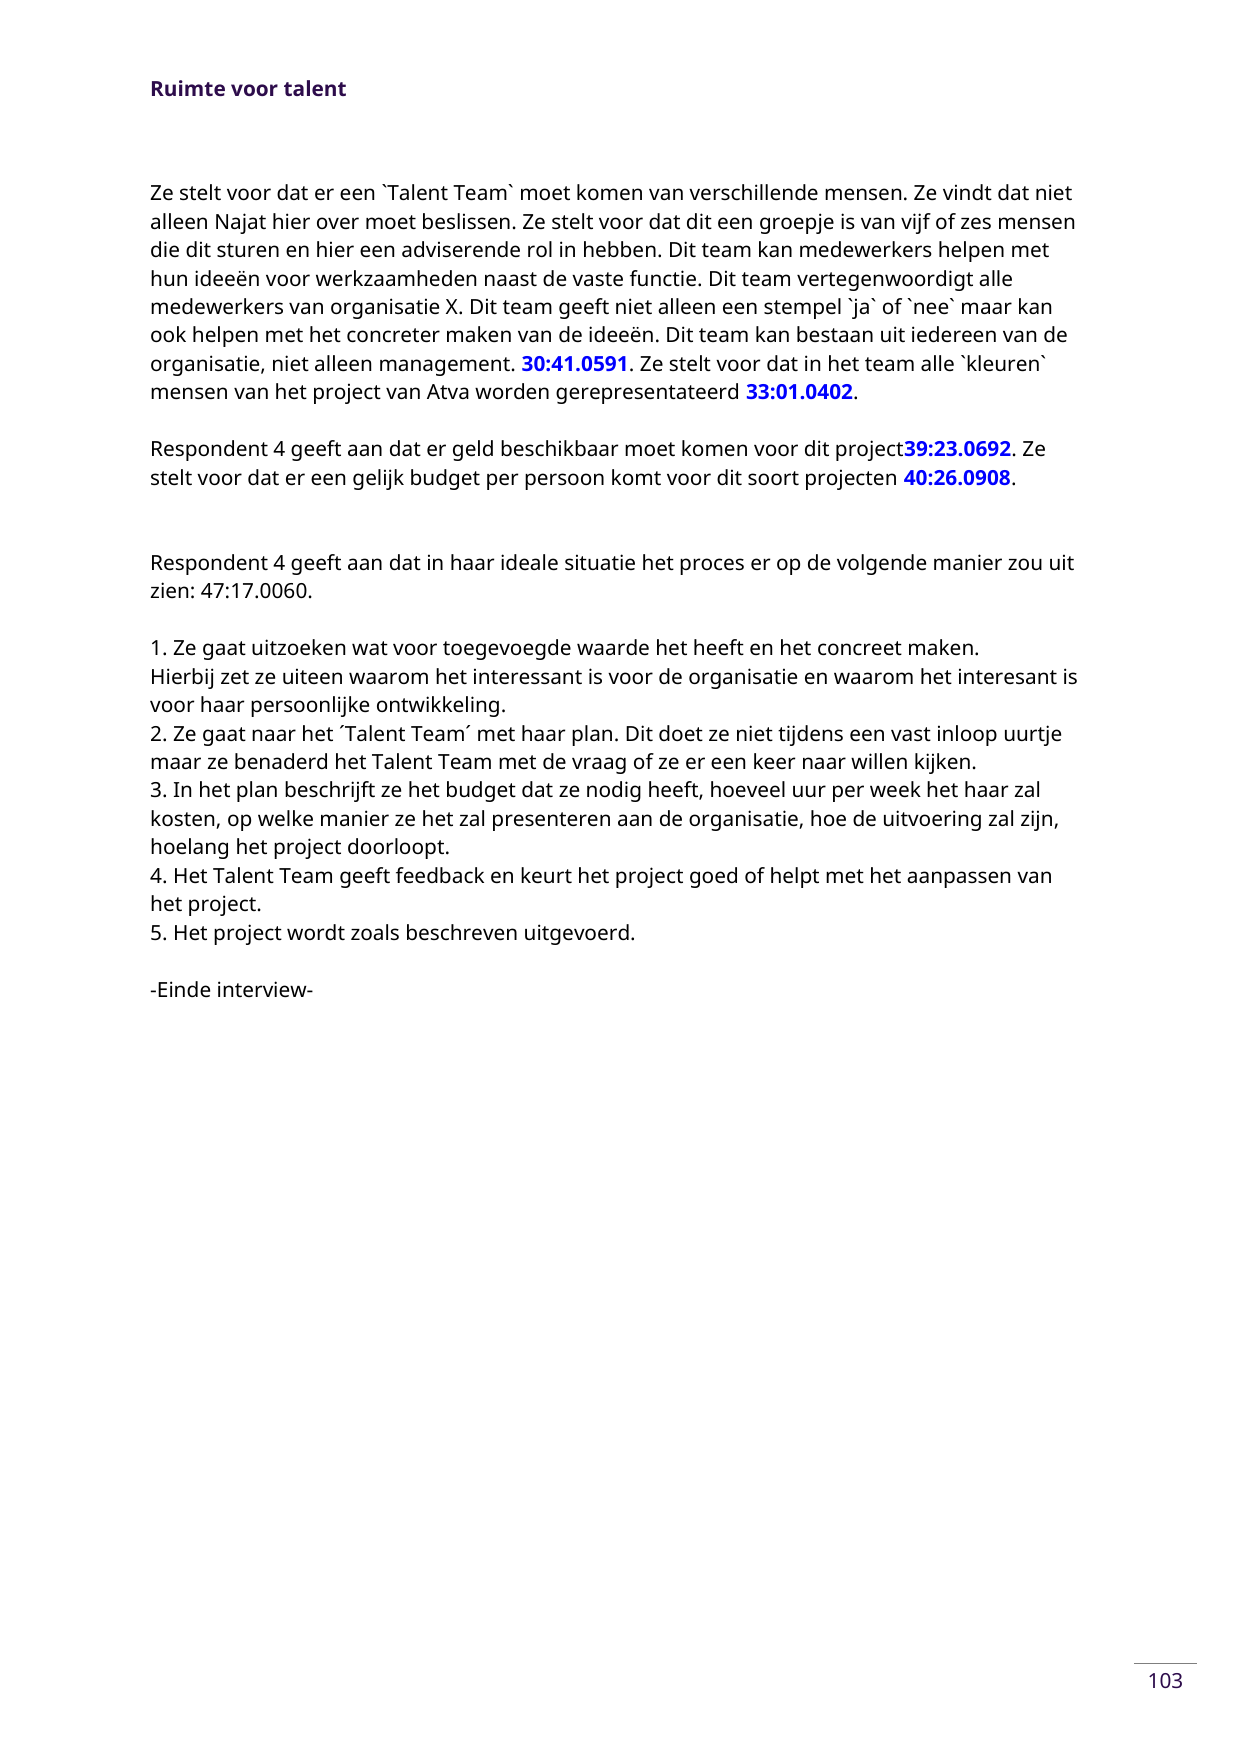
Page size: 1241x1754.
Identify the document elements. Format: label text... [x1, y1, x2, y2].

text 2. Ze gaat naar het ´Talent Team´ met haar plan. Dit doet ze niet tijdens een vast inloop uurtje maar ze benaderd het Talent Team met de vraag of ze er een keer naar willen kijken. [150, 719, 1090, 776]
text 5. Het project wordt zoals beschreven uitgevoerd. [150, 918, 1090, 946]
text 3. In het plan beschrijft ze het budget dat ze nodig heeft, hoeveel uur per week het haar zal kosten, op welke manier ze het zal presenteren aan de organisatie, hoe de uitvoering zal zijn, hoelang het project doorloopt. [150, 776, 1090, 861]
text 1. Ze gaat uitzoeken wat voor toegevoegde waarde het heeft en het concreet maken. [150, 633, 1090, 662]
text Hierbij zet ze uiteen waarom het interessant is voor de organisatie en waarom het interesant is voor haar persoonlijke ontwikkeling. [150, 662, 1090, 719]
text 4. Het Talent Team geeft feedback en keurt het project goed of helpt met het aanpassen van het project. [150, 861, 1090, 918]
text -Einde interview- [150, 975, 1090, 1003]
text Respondent 4 geeft aan dat in haar ideale situatie het proces er op de volgende manier zou uit zien: 47:17.0060. [150, 548, 1090, 605]
text Ze stelt voor dat er een `Talent Team` moet komen van verschillende mensen. Ze vindt dat niet alleen Najat hier over moet beslissen. Ze stelt voor dat dit een groepje is van vijf of zes mensen die dit sturen en hier een adviserende rol in hebben. Dit team kan medewerkers helpen met hun ideeën voor werkzaamheden naast de vaste functie. Dit team vertegenwoordigt alle medewerkers van organisatie X. Dit team geeft niet alleen een stempel `ja` of `nee` maar kan ook helpen met het concreter maken van de ideeën. Dit team kan bestaan uit iedereen van de organisatie, niet alleen management. 30:41.0591. Ze stelt voor dat in het team alle `kleuren` mensen van het project van Atva worden gerepresentateerd 33:01.0402. [150, 178, 1090, 406]
text Respondent 4 geeft aan dat er geld beschikbaar moet komen voor dit project39:23.0692. Ze stelt voor dat er een gelijk budget per persoon komt voor dit soort projecten 40:26.0908. [150, 434, 1090, 491]
